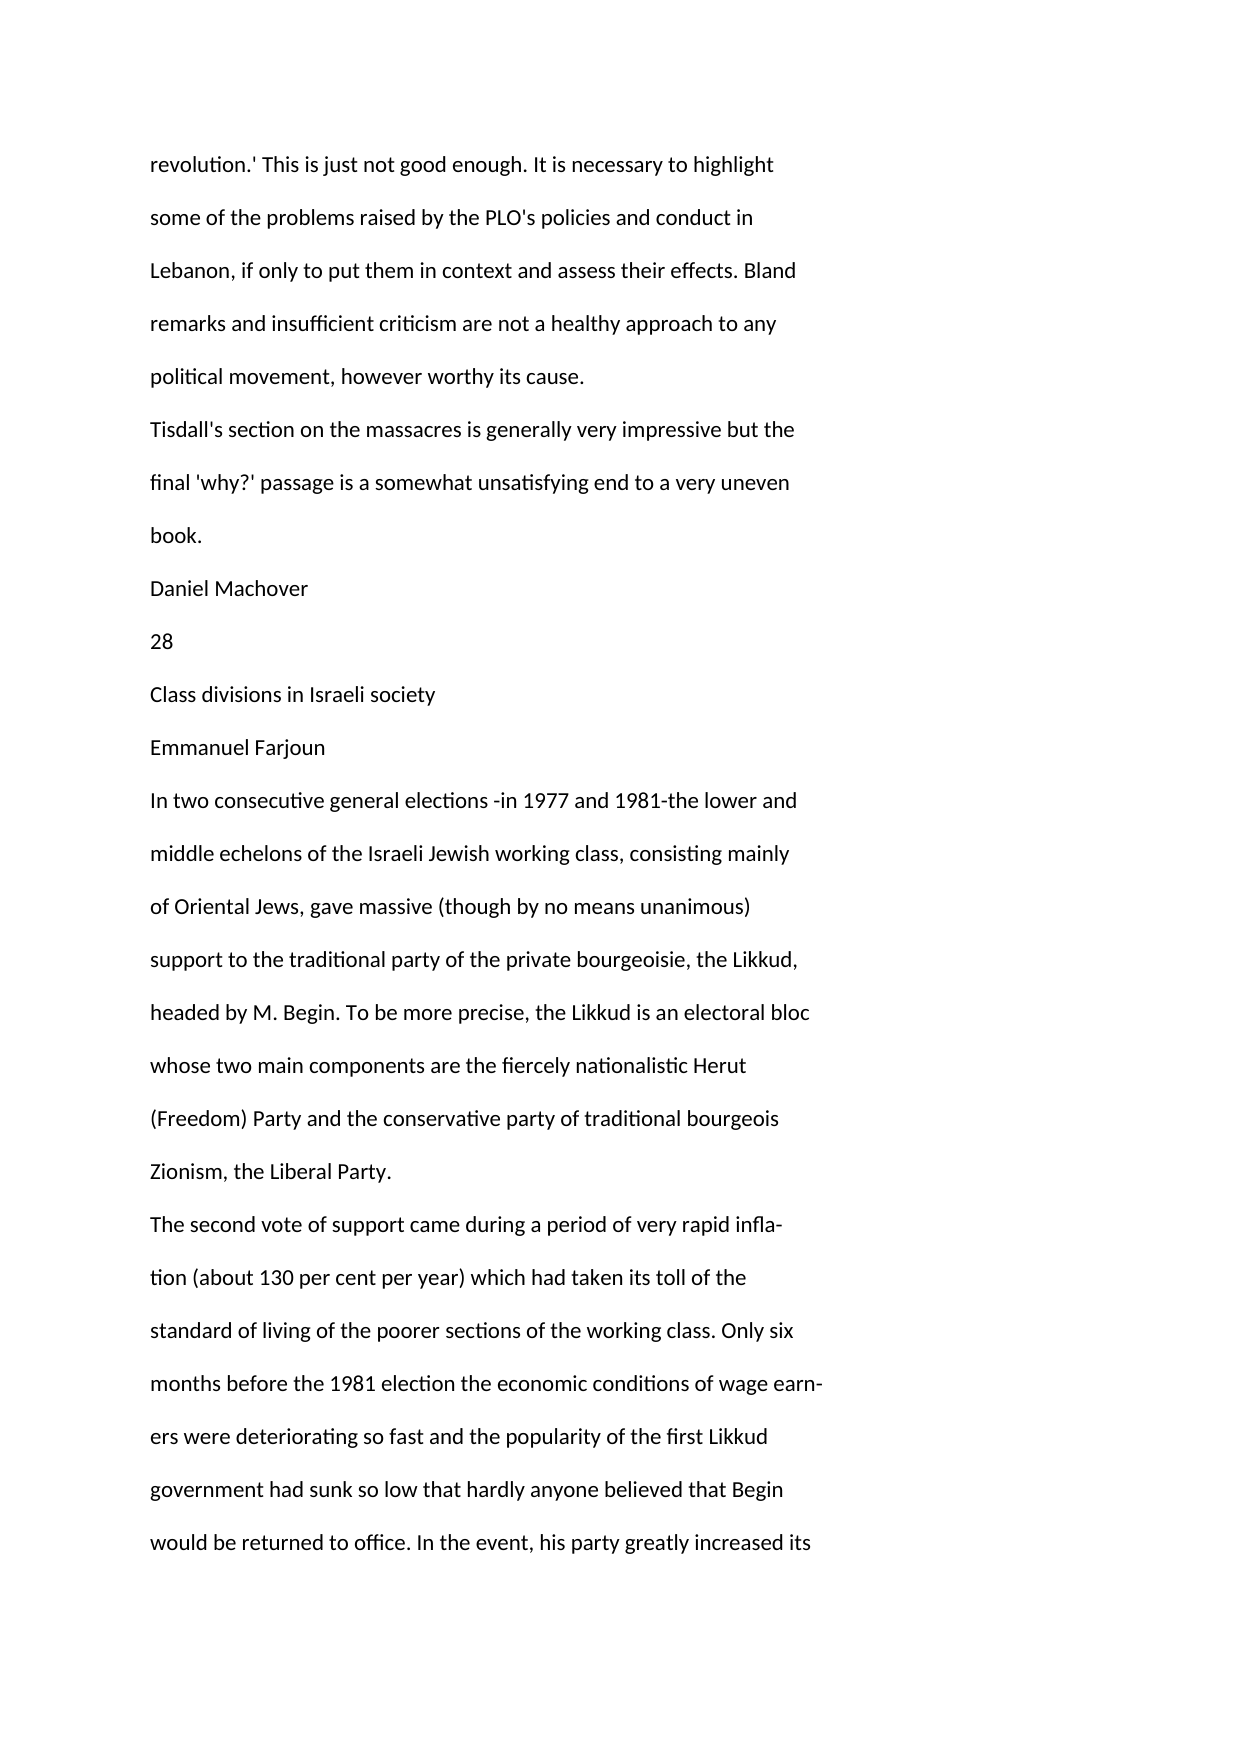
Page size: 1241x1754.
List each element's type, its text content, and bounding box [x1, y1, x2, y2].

text months before the 1981 election the economic conditions of wage earn- [150, 1369, 1090, 1397]
text tion (about 130 per cent per year) which had taken its toll of the [150, 1263, 1090, 1291]
text of Oriental Jews, gave massive (though by no means unanimous) [150, 892, 1090, 920]
text revolution.' This is just not good enough. It is necessary to highlight [150, 150, 1090, 178]
text book. [150, 521, 1090, 549]
text political movement, however worthy its cause. [150, 362, 1090, 390]
text headed by M. Begin. To be more precise, the Likkud is an electoral bloc [150, 998, 1090, 1026]
text Class divisions in Israeli society [150, 680, 1090, 708]
text Tisdall's section on the massacres is generally very impressive but the [150, 415, 1090, 443]
text would be returned to office. In the event, his party greatly increased its [150, 1528, 1090, 1557]
text whose two main components are the fiercely nationalistic Herut [150, 1051, 1090, 1079]
text some of the problems raised by the PLO's policies and conduct in [150, 203, 1090, 231]
text middle echelons of the Israeli Jewish working class, consisting mainly [150, 839, 1090, 867]
text The second vote of support came during a period of very rapid infla- [150, 1210, 1090, 1238]
text remarks and insufficient criticism are not a healthy approach to any [150, 309, 1090, 337]
text 28 [150, 627, 1090, 655]
text standard of living of the poorer sections of the working class. Only six [150, 1316, 1090, 1344]
text ers were deteriorating so fast and the popularity of the first Likkud [150, 1422, 1090, 1451]
text Zionism, the Liberal Party. [150, 1157, 1090, 1185]
text support to the traditional party of the private bourgeoisie, the Likkud, [150, 945, 1090, 973]
text Daniel Machover [150, 574, 1090, 602]
text final 'why?' passage is a somewhat unsatisfying end to a very uneven [150, 468, 1090, 496]
text Lebanon, if only to put them in context and assess their effects. Bland [150, 256, 1090, 284]
text In two consecutive general elections -in 1977 and 1981-the lower and [150, 786, 1090, 814]
text government had sunk so low that hardly anyone believed that Begin [150, 1476, 1090, 1503]
text Emmanuel Farjoun [150, 733, 1090, 761]
text (Freedom) Party and the conservative party of traditional bourgeois [150, 1104, 1090, 1132]
